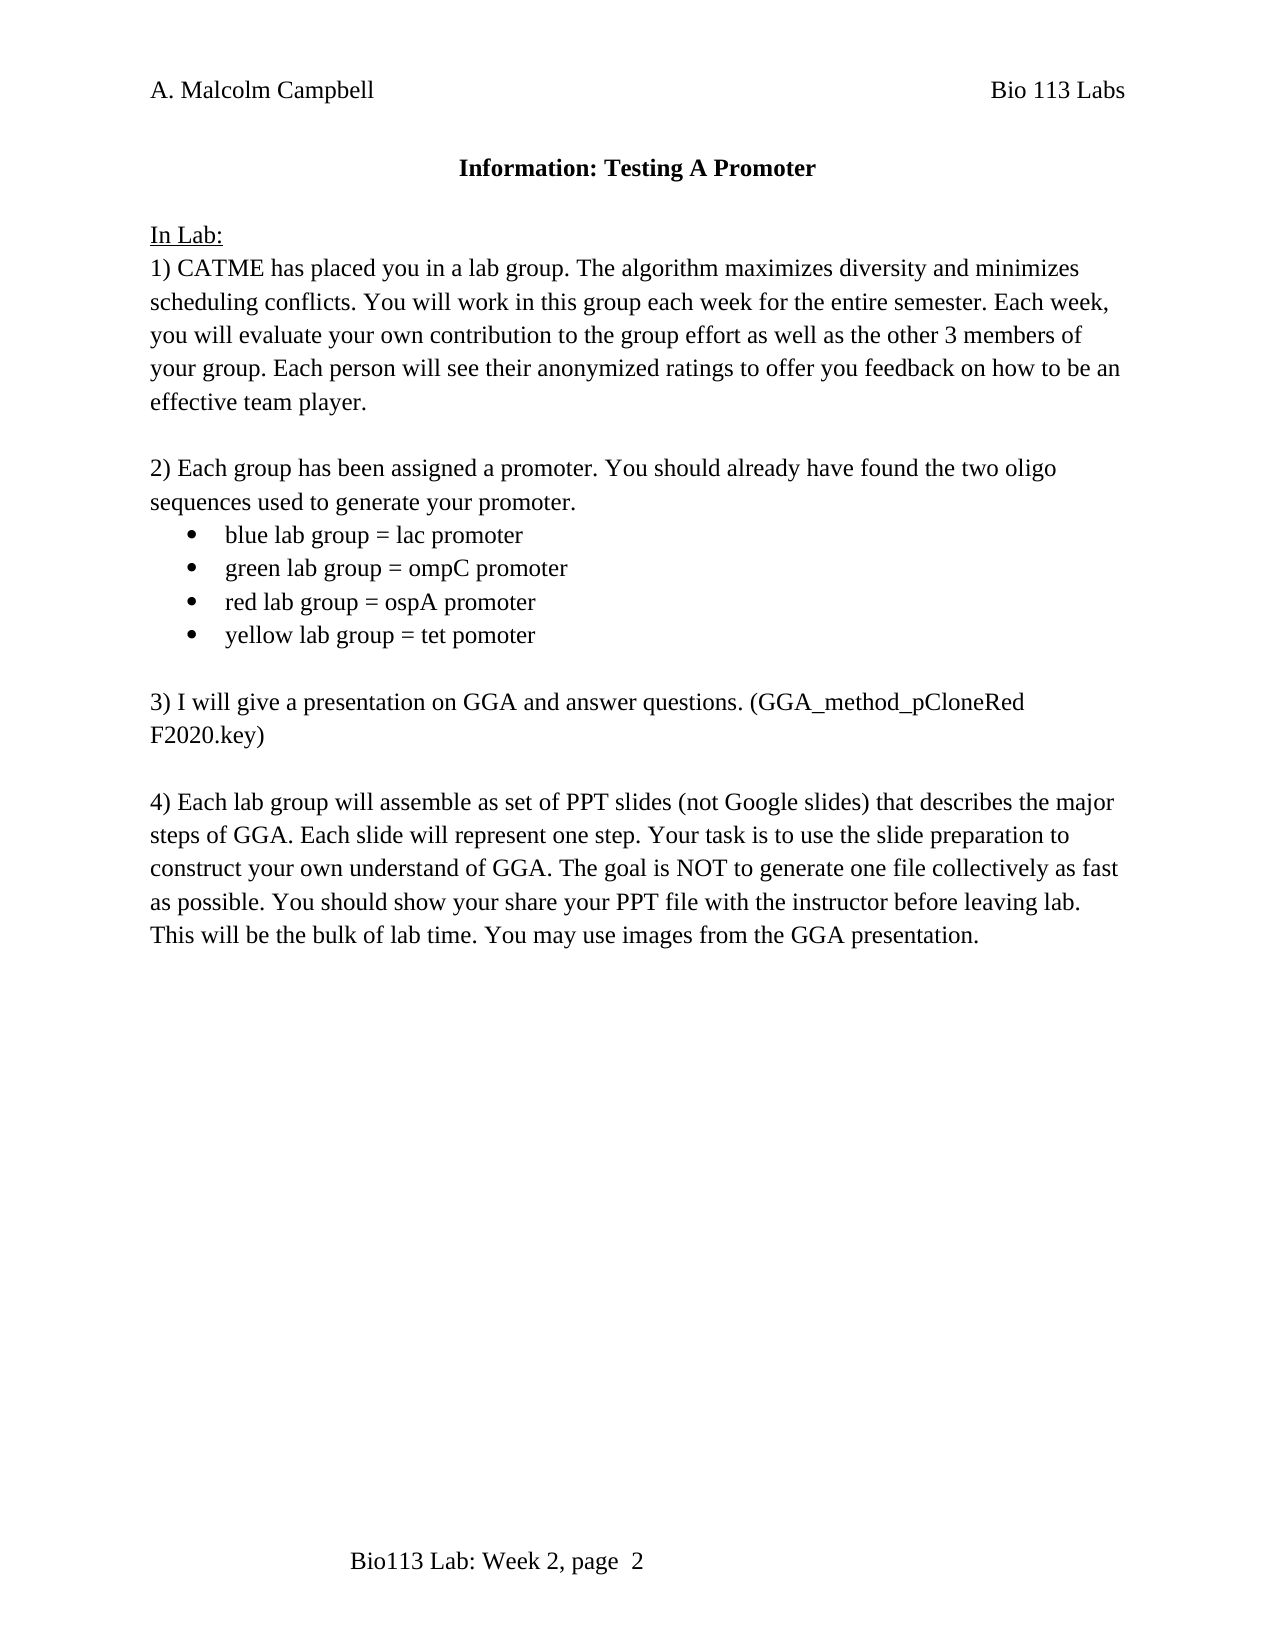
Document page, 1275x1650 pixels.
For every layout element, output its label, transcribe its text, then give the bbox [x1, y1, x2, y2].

text 2) Each group has been assigned a promoter. You should already have found the two oligo sequences used to generate your promoter. [150, 450, 1125, 517]
text Information: Testing A Promoter [150, 150, 1125, 183]
text In Lab: [150, 217, 1125, 250]
list red lab group = ospA promoter [187, 583, 1125, 617]
text 1) CATME has placed you in a lab group. The algorithm maximizes diversity and minimizes scheduling conflicts. You will work in this group each week for the entire semester. Each week, you will evaluate your own contribution to the group effort as well as the other 3 members of your group. Each person will see their anonymized ratings to offer you feedback on how to be an effective team player. [150, 250, 1125, 417]
text 3) I will give a presentation on GGA and answer questions. (GGA_method_pCloneRed F2020.key) [150, 683, 1125, 750]
list blue lab group = lac promoter [187, 517, 1125, 550]
list yellow lab group = tet pomoter [187, 617, 1125, 650]
text 4) Each lab group will assemble as set of PPT slides (not Google slides) that describes the major steps of GGA. Each slide will represent one step. Your task is to use the slide preparation to construct your own understand of GGA. The goal is NOT to generate one file collectively as fast as possible. You should show your share your PPT file with the instructor before leaving lab. This will be the bulk of lab time. You may use images from the GGA presentation. [150, 783, 1125, 950]
list green lab group = ompC promoter [187, 550, 1125, 583]
